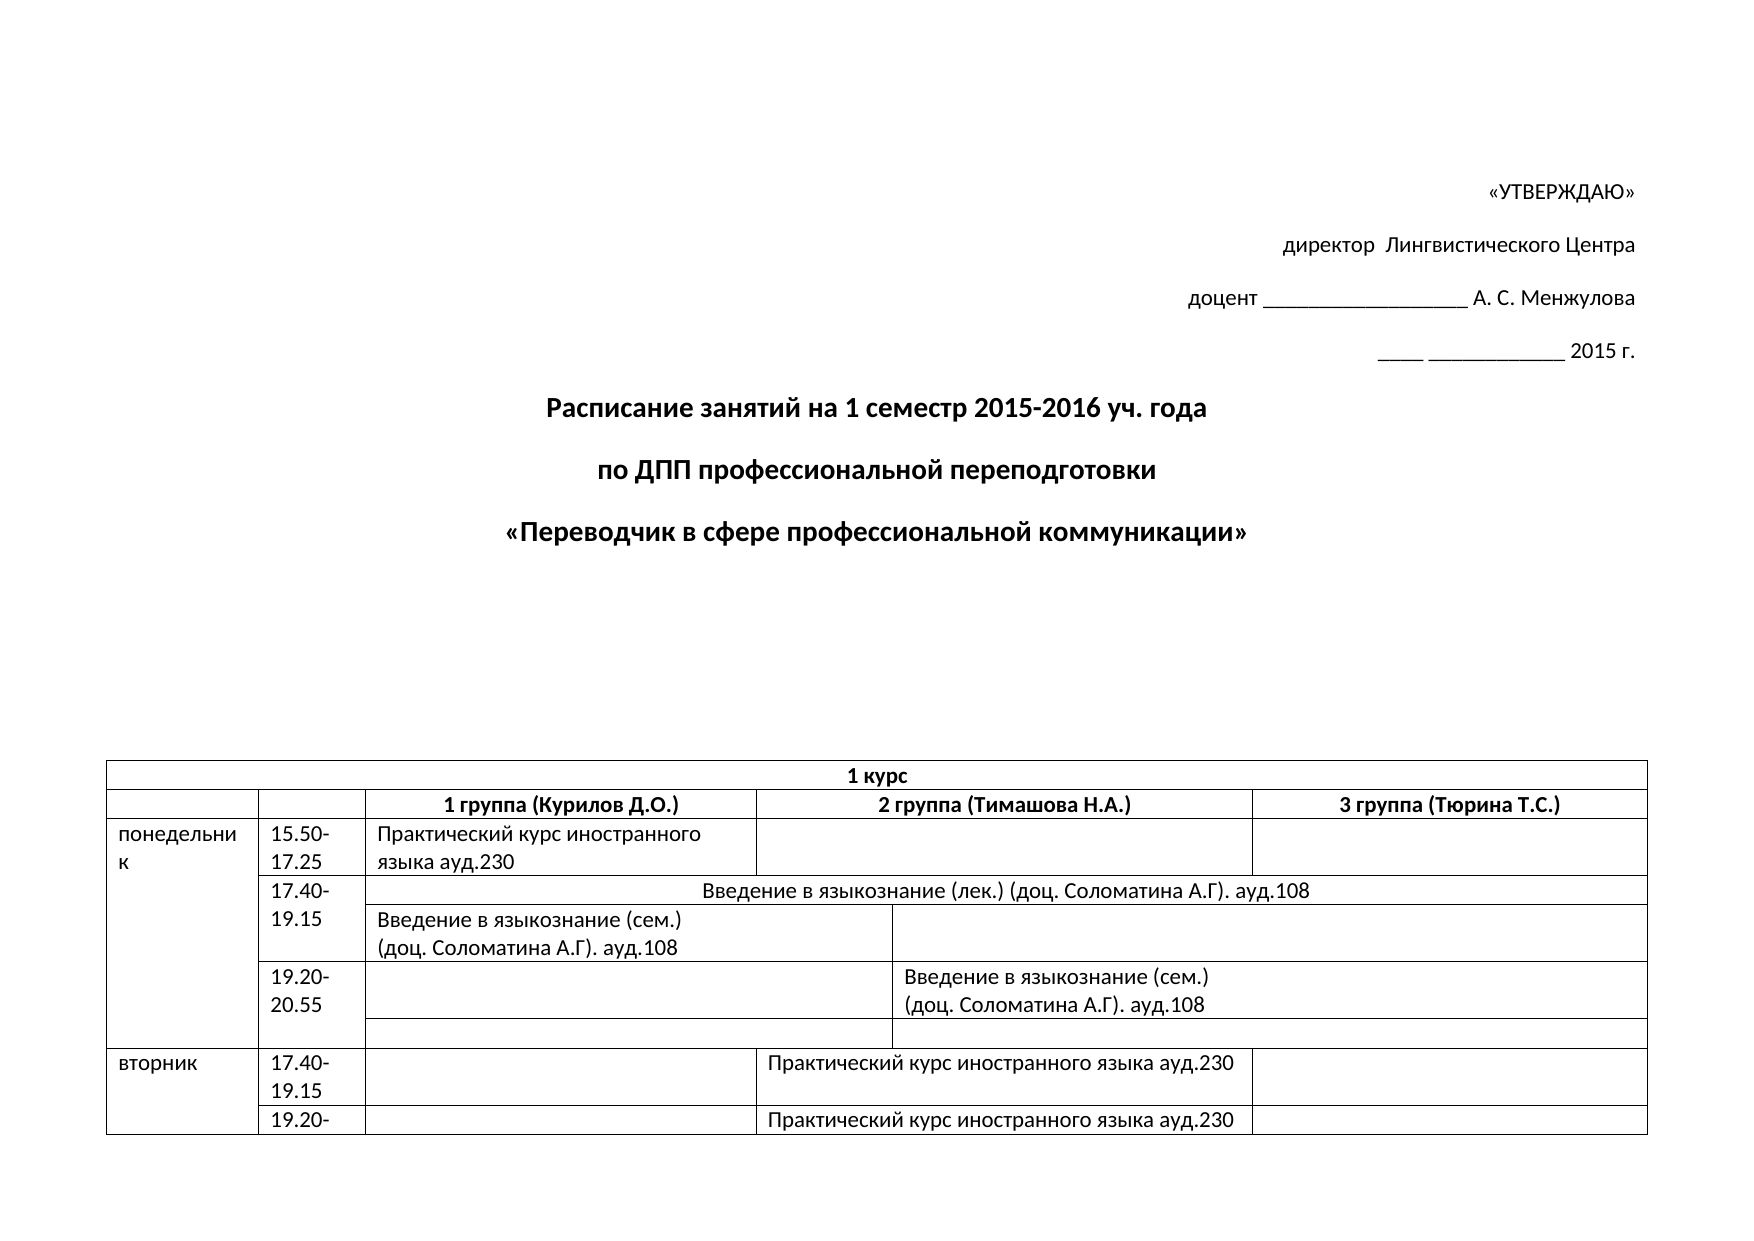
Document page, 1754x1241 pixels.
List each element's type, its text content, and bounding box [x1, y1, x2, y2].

table_cell [1253, 819, 1647, 875]
table_cell Введение в языкознание (сем.) (доц. Соломатина А.Г). ауд.108 [366, 905, 892, 961]
table_cell Практический курс иностранного языка ауд.230 [366, 819, 756, 875]
table_cell [366, 1019, 892, 1047]
text «Переводчик в сфере профессиональной коммуникации» [118, 513, 1636, 548]
table_cell 17.40-19.15 [259, 876, 365, 961]
table_cell вторник [107, 1049, 258, 1133]
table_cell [757, 1106, 1252, 1133]
text «УТВЕРЖДАЮ» [118, 177, 1636, 205]
table_cell 2 группа (Тимашова Н.А.) [757, 790, 1252, 818]
table_cell 19.20-20.55 [259, 962, 365, 1047]
text Расписание занятий на 1 семестр 2015-2016 уч. года [118, 389, 1636, 425]
table_cell 17.40-19.15 [259, 1049, 365, 1104]
table_cell [757, 819, 1252, 875]
table_cell [893, 1019, 1647, 1047]
table_cell 15.50-17.25 [259, 819, 365, 875]
table_cell [893, 905, 1647, 961]
table_cell [107, 790, 258, 818]
text по ДПП профессиональной переподготовки [118, 451, 1636, 487]
table_cell [366, 1106, 756, 1133]
table_cell 3 группа (Тюрина Т.С.) [1253, 790, 1647, 818]
table_cell Введение в языкознание (лек.) (доц. Соломатина А.Г). ауд.108 [366, 876, 1647, 904]
table_cell [1253, 1049, 1647, 1104]
table_cell [366, 962, 892, 1018]
table_cell [1253, 1106, 1647, 1133]
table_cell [757, 1049, 1252, 1104]
text ____ ____________ 2015 г. [118, 336, 1636, 364]
text доцент __________________ А. С. Менжулова [118, 283, 1636, 311]
table_cell 1 группа (Курилов Д.О.) [366, 790, 756, 818]
table_cell [366, 1049, 756, 1104]
table_cell [259, 790, 365, 818]
table_cell Введение в языкознание (сем.) (доц. Соломатина А.Г). ауд.108 [893, 962, 1647, 1018]
text директор Лингвистического Центра [118, 230, 1636, 258]
table_cell 19.20-20.55 [259, 1106, 365, 1133]
table_cell понедельник [107, 819, 258, 1047]
table_header 1 курс [107, 761, 1647, 789]
